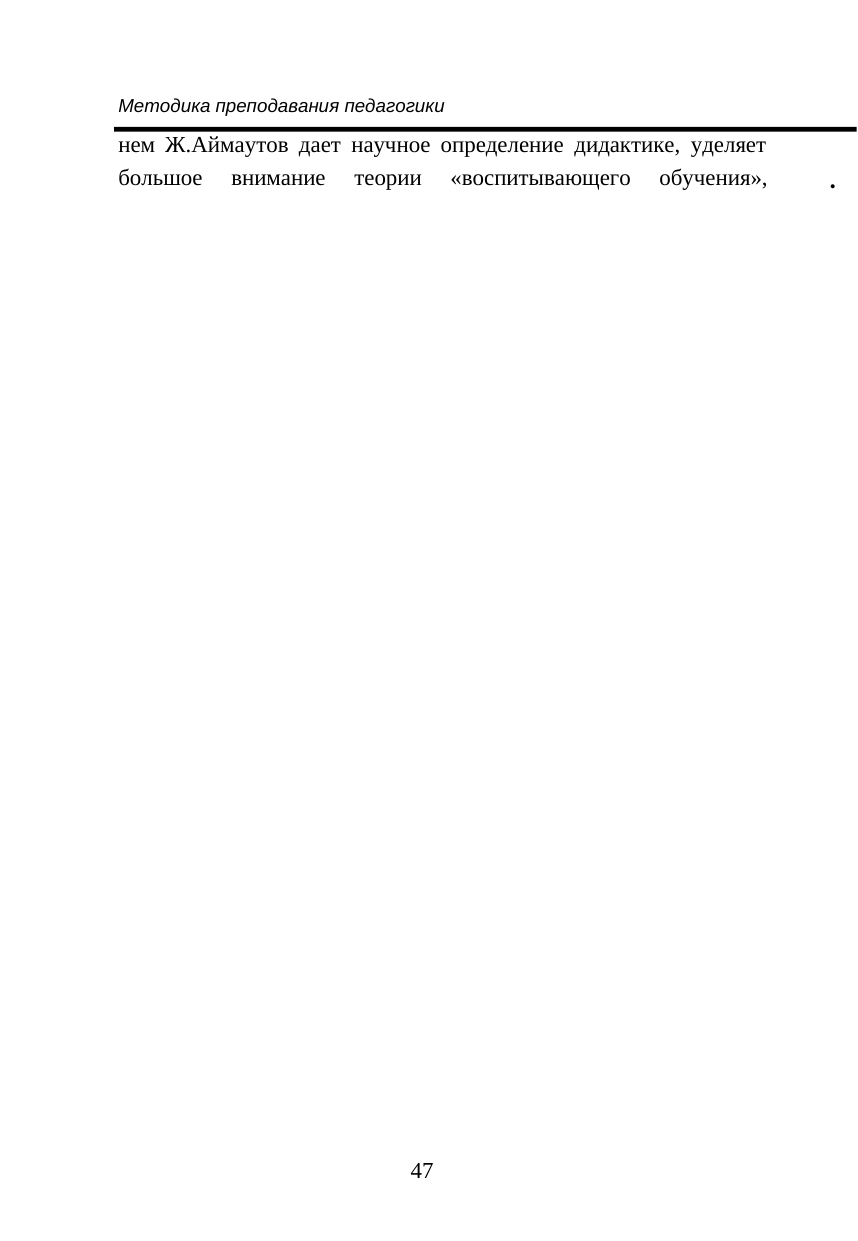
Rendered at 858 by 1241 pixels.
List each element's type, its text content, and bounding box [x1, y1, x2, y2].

text большое внимание теории «воспитывающего обучения», . [118, 158, 857, 192]
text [118, 131, 769, 158]
